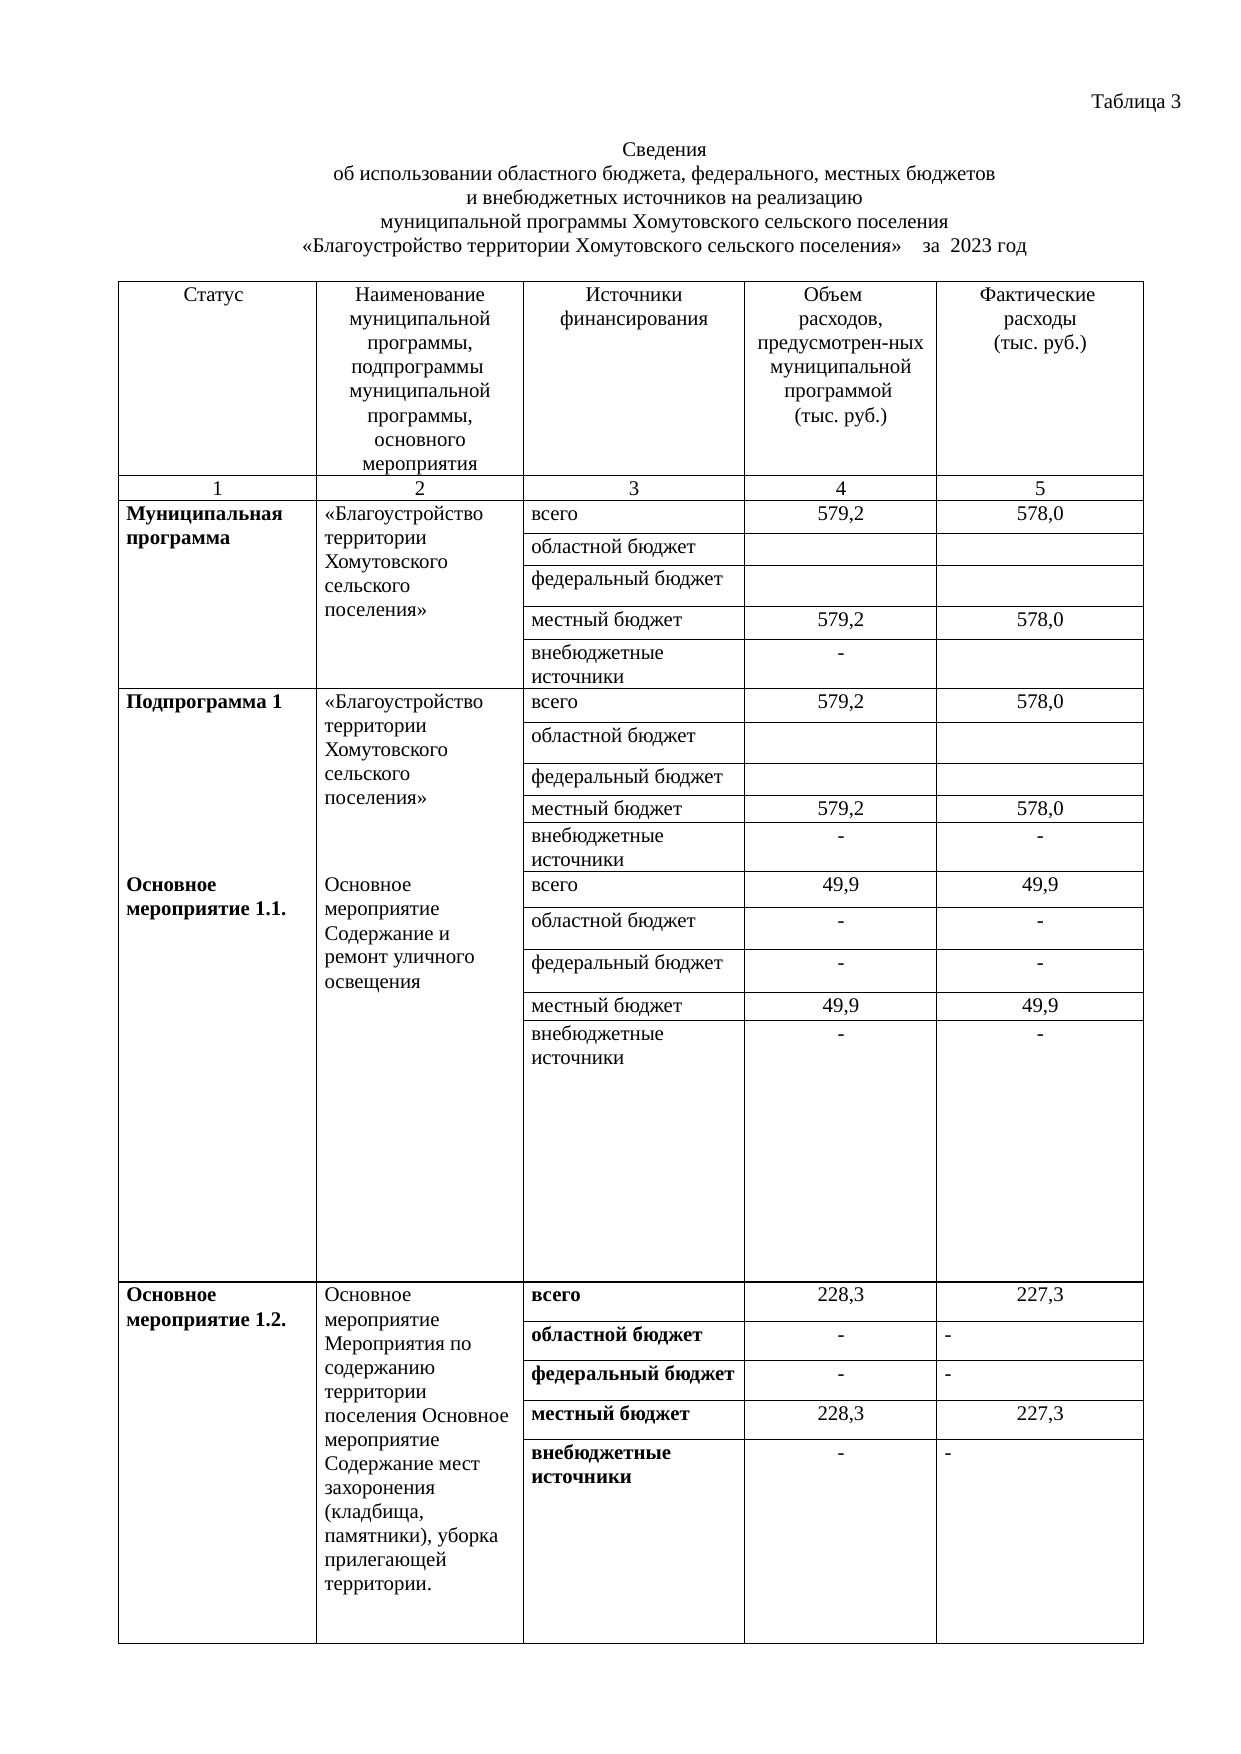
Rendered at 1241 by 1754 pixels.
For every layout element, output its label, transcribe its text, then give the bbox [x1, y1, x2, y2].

table_cell - [745, 823, 936, 871]
table_cell Основное мероприятие 1.2. [119, 1283, 316, 1643]
table_cell 49,9 [745, 872, 936, 907]
table_cell [937, 764, 1143, 795]
table_cell 4 [745, 476, 936, 500]
table_cell областной бюджет [524, 1322, 744, 1360]
table_header Источники финансирования [524, 282, 744, 475]
table_cell - [745, 1440, 936, 1643]
table_cell - [937, 950, 1143, 992]
table_cell 578,0 [937, 607, 1143, 639]
table_cell [745, 566, 936, 606]
table_cell 49,9 [745, 993, 936, 1020]
table_cell 2 [317, 476, 523, 500]
text Таблица 3 [148, 89, 1181, 113]
table_cell [937, 534, 1143, 565]
text об использовании областного бюджета, федерального, местных бюджетов [148, 161, 1181, 185]
table_cell 49,9 [937, 993, 1143, 1020]
table_cell [937, 723, 1143, 763]
table_cell [937, 566, 1143, 606]
table_cell местный бюджет [524, 796, 744, 822]
table_header Наименование муниципальной программы, подпрограммы муниципальной программы, основного мероприятия [317, 282, 523, 475]
table_cell 5 [937, 476, 1143, 500]
text Сведения [148, 137, 1181, 161]
table_cell всего [524, 501, 744, 533]
table_cell 579,2 [745, 607, 936, 639]
text и внебюджетных источников на реализацию [148, 185, 1181, 209]
table_cell областной бюджет [524, 908, 744, 949]
table_cell федеральный бюджет [524, 1361, 744, 1400]
table_cell - [745, 950, 936, 992]
table_cell Подпрограмма 1 [119, 689, 316, 871]
table_cell - [937, 1440, 1143, 1643]
table_cell внебюджетные источники [524, 640, 744, 688]
table_cell 227,3 [937, 1401, 1143, 1439]
table_cell областной бюджет [524, 534, 744, 565]
table_cell 579,2 [745, 501, 936, 533]
table_header Статус [119, 282, 316, 475]
table_cell федеральный бюджет [524, 566, 744, 606]
table_cell - [937, 1361, 1143, 1400]
table_cell - [745, 1361, 936, 1400]
table_header Объем расходов, предусмотрен-ных муниципальной программой (тыс. руб.) [745, 282, 936, 475]
table_cell «Благоустройство территории Хомутовского сельского поселения» [317, 689, 523, 871]
text «Благоустройство территории Хомутовского сельского поселения» за 2023 год [148, 233, 1181, 257]
table_cell - [745, 908, 936, 949]
table_cell внебюджетные источники [524, 823, 744, 871]
table_cell внебюджетные источники [524, 1021, 744, 1281]
table_cell - [937, 908, 1143, 949]
table_cell [937, 640, 1143, 688]
table_cell 228,3 [745, 1401, 936, 1439]
table_cell Основное мероприятие Мероприятия по содержанию территории поселения Основное мероприятие Содержание мест захоронения (кладбища, памятники), уборка прилегающей территории. [317, 1283, 523, 1643]
table_cell 578,0 [937, 796, 1143, 822]
table_cell 227,3 [937, 1283, 1143, 1321]
table_cell 3 [524, 476, 744, 500]
table_cell внебюджетные источники [524, 1440, 744, 1643]
table_cell 579,2 [745, 796, 936, 822]
table_cell федеральный бюджет [524, 950, 744, 992]
table_cell 49,9 [937, 872, 1143, 907]
table_cell [745, 723, 936, 763]
table_cell местный бюджет [524, 1401, 744, 1439]
table_cell 578,0 [937, 689, 1143, 722]
table_cell - [745, 1021, 936, 1281]
table_cell всего [524, 872, 744, 907]
table_cell [745, 534, 936, 565]
table_cell 578,0 [937, 501, 1143, 533]
table_cell местный бюджет [524, 993, 744, 1020]
table_cell «Благоустройство территории Хомутовского сельского поселения» [317, 501, 523, 688]
table_cell всего [524, 689, 744, 722]
table_cell 1 [119, 476, 316, 500]
table_cell - [745, 640, 936, 688]
table_cell всего [524, 1283, 744, 1321]
table_cell - [937, 1021, 1143, 1281]
table_cell Основное мероприятие 1.1. [119, 871, 316, 1281]
table_cell - [937, 823, 1143, 871]
table_cell 228,3 [745, 1283, 936, 1321]
table_header Фактические расходы (тыс. руб.) [937, 282, 1143, 475]
table_cell областной бюджет [524, 723, 744, 763]
table_cell [745, 764, 936, 795]
table_cell местный бюджет [524, 607, 744, 639]
table_cell Основное мероприятие Содержание и ремонт уличного освещения [317, 871, 523, 1281]
table_cell Муниципальная программа [119, 501, 316, 688]
text муниципальной программы Хомутовского сельского поселения [148, 209, 1181, 233]
table_cell 579,2 [745, 689, 936, 722]
table_cell - [937, 1322, 1143, 1360]
table_cell федеральный бюджет [524, 764, 744, 795]
table_cell - [745, 1322, 936, 1360]
